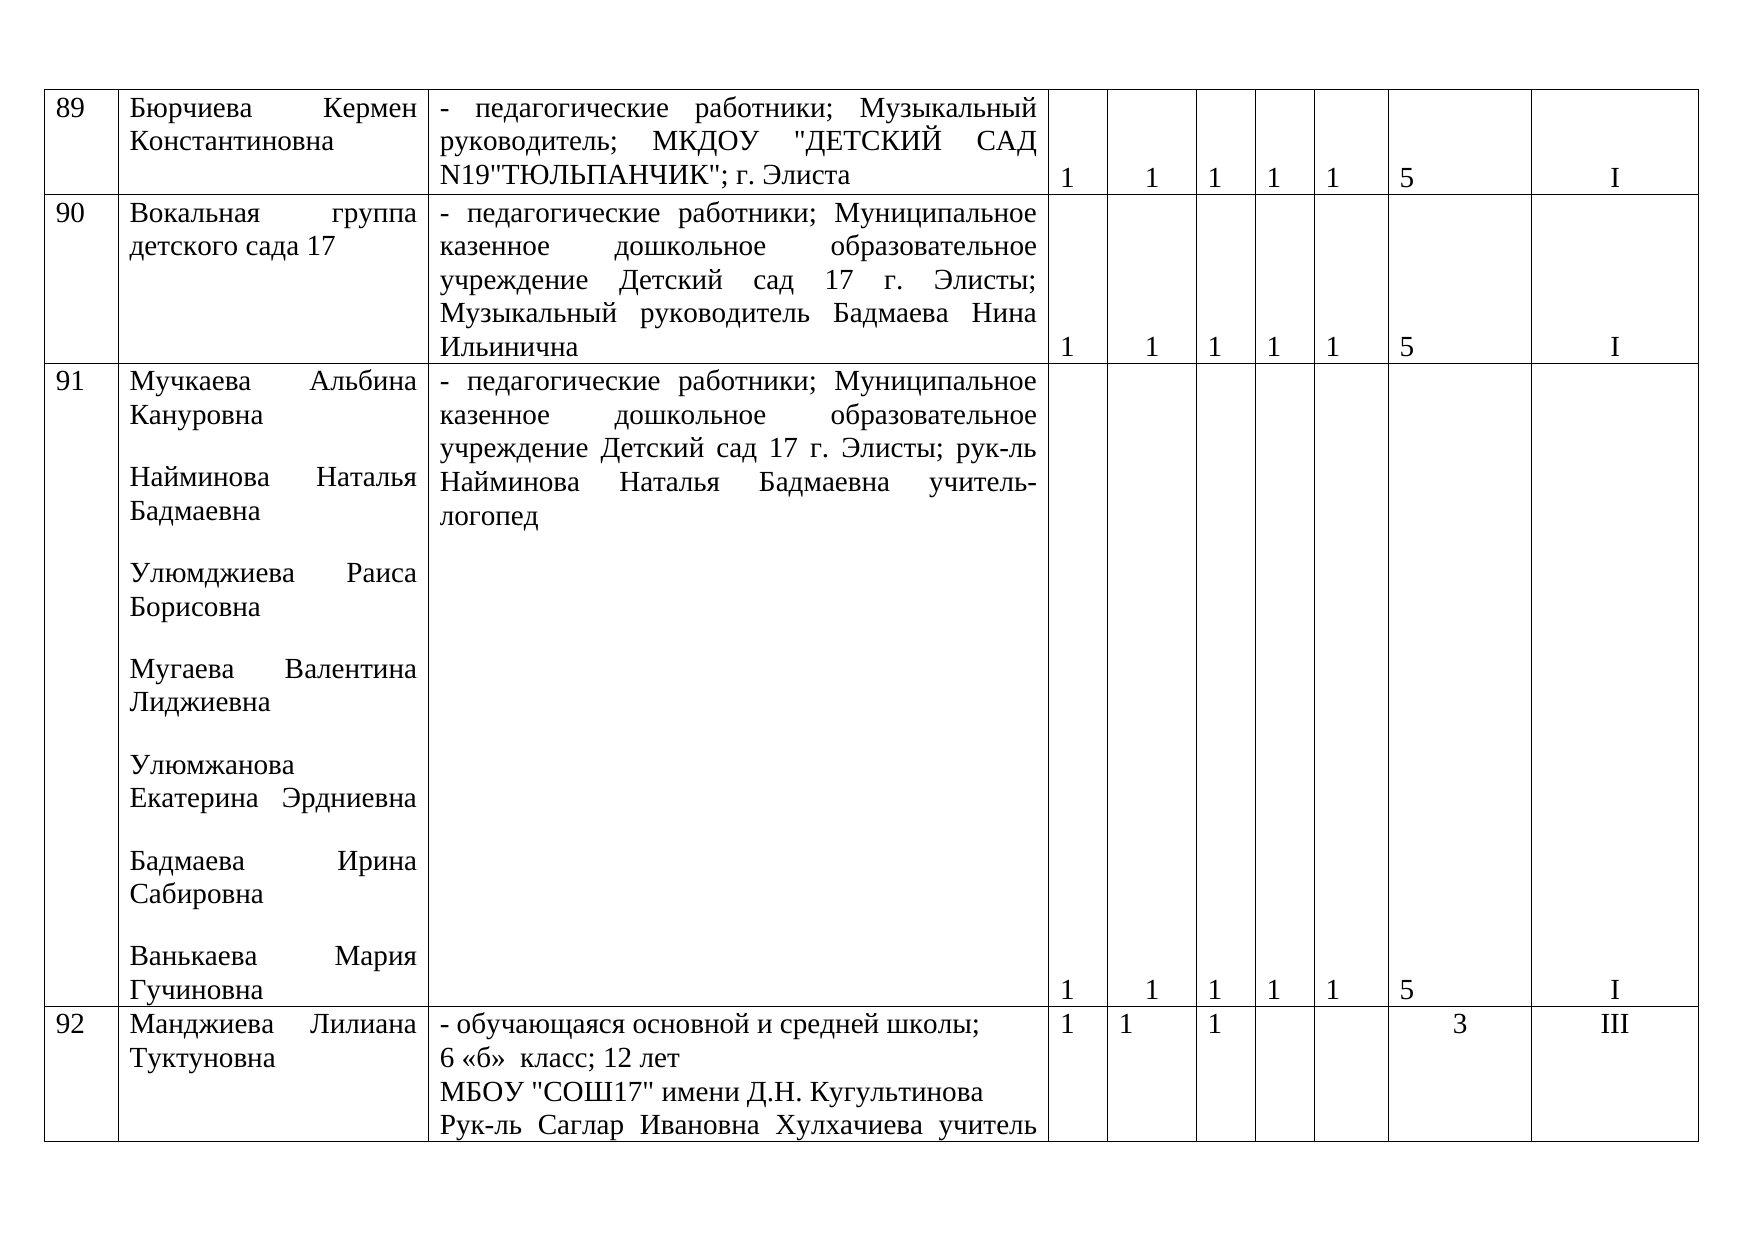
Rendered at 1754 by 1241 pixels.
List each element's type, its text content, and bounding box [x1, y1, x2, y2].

table_cell 1 [1315, 90, 1388, 194]
table_cell 92 [45, 1007, 118, 1141]
table_cell I [1532, 90, 1698, 194]
table_cell 5 [1389, 90, 1531, 194]
table_cell 1 [1197, 1007, 1255, 1141]
table_cell 3 [1389, 1007, 1531, 1141]
table_cell Бюрчиева Кермен Константиновна [119, 90, 428, 194]
table_cell 1 [1049, 364, 1107, 1006]
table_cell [119, 1007, 428, 1141]
table_cell 1 [1049, 1007, 1107, 1141]
table_cell 1 [1256, 90, 1314, 194]
table_cell - педагогические работники; Муниципальное казенное дошкольное образовательное учреждение Детский сад 17 г. Элисты; рук-ль Найминова Наталья Бадмаевна учитель-логопед [429, 364, 1048, 1006]
table_cell 5 [1389, 195, 1531, 362]
table_cell Вокальная группа детского сада 17 [119, 195, 428, 362]
table_cell 1 [1256, 364, 1314, 1006]
table_cell 1 [1197, 90, 1255, 194]
table_cell [1315, 1007, 1388, 1141]
table_cell 1 [1108, 364, 1196, 1006]
table_cell 1 [1197, 364, 1255, 1006]
table_cell III [1532, 1007, 1698, 1141]
table_cell 5 [1389, 364, 1531, 1006]
table_cell 1 [1108, 90, 1196, 194]
table_cell [1256, 1007, 1314, 1141]
table_cell Мучкаева Альбина Кануровна Найминова Наталья Бадмаевна Улюмджиева Раиса Борисовна Мугаева Валентина Лиджиевна Улюмжанова Екатерина Эрдниевна Бадмаева Ирина Сабировна Ванькаева Мария Гучиновна [119, 364, 428, 1006]
table_cell 1 [1315, 364, 1388, 1006]
table_cell 89 [45, 90, 118, 194]
table_cell 91 [45, 364, 118, 1006]
table_cell 1 [1315, 195, 1388, 362]
table_cell - педагогические работники; Музыкальный руководитель; МКДОУ "ДЕТСКИЙ САД N19"ТЮЛЬПАНЧИК"; г. Элиста [429, 90, 1048, 194]
table_cell 1 [1108, 195, 1196, 362]
table_cell I [1532, 364, 1698, 1006]
table_cell 1 [1049, 195, 1107, 362]
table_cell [429, 1007, 1048, 1141]
table_cell - педагогические работники; Муниципальное казенное дошкольное образовательное учреждение Детский сад 17 г. Элисты; Музыкальный руководитель Бадмаева Нина Ильинична [429, 195, 1048, 362]
table_cell 1 [1049, 90, 1107, 194]
table_cell I [1532, 195, 1698, 362]
table_cell 1 [1256, 195, 1314, 362]
table_cell 1 [1108, 1007, 1196, 1141]
table_cell 1 [1197, 195, 1255, 362]
table_cell 90 [45, 195, 118, 362]
